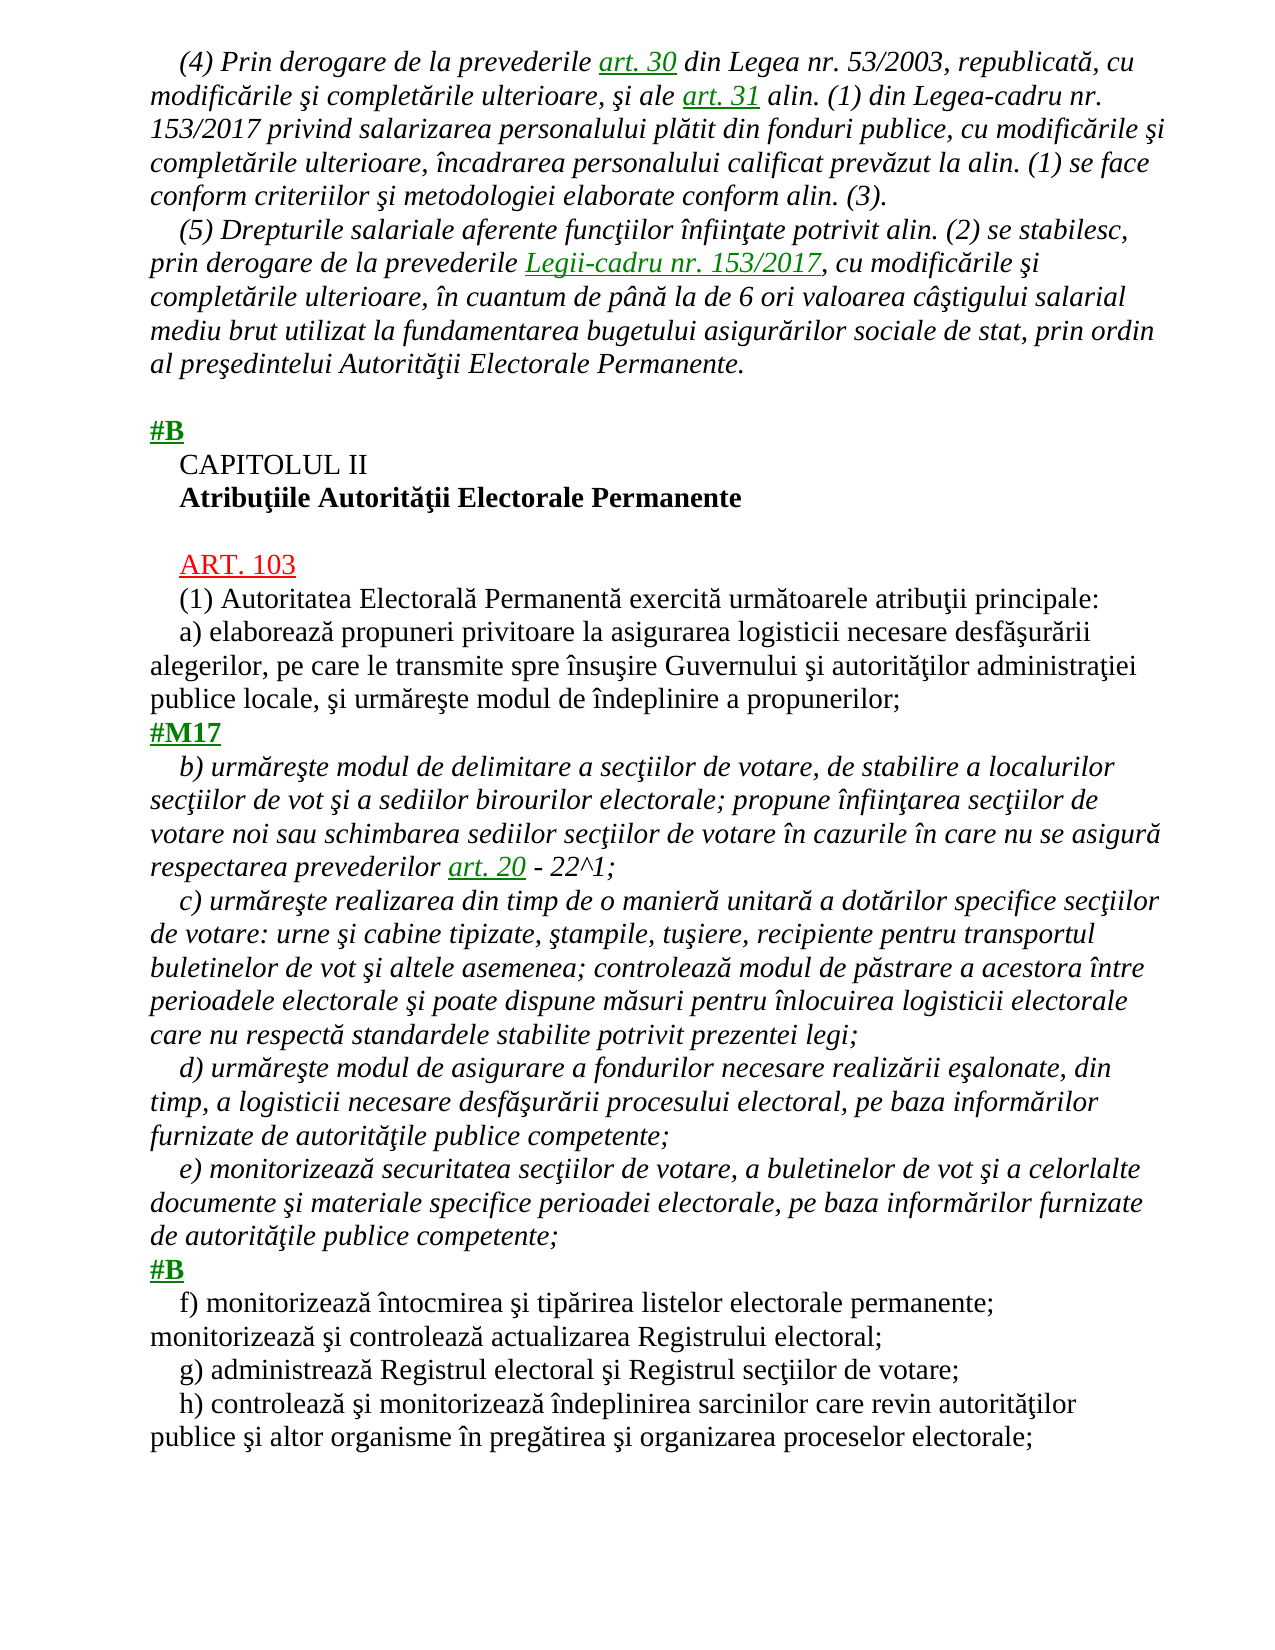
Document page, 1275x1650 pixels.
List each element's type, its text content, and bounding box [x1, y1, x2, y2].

text #M17 [150, 715, 1167, 749]
text (1) Autoritatea Electorală Permanentă exercită următoarele atribuţii principale: [150, 581, 1167, 614]
text #B [150, 413, 1167, 447]
text (5) Drepturile salariale aferente funcţiilor înfiinţate potrivit alin. (2) se stabilesc, prin derogare de la prevederile Legii-cadru nr. 153/2017, cu modificările şi completările ulterioare, în cuantum de până la de 6 ori valoarea câştigului salarial mediu brut utilizat la fundamentarea bugetului asigurărilor sociale de stat, prin ordin al preşedintelui Autorităţii Electorale Permanente. [150, 212, 1167, 380]
text (4) Prin derogare de la prevederile art. 30 din Legea nr. 53/2003, republicată, cu modificările şi completările ulterioare, şi ale art. 31 alin. (1) din Legea-cadru nr. 153/2017 privind salarizarea personalului plătit din fonduri publice, cu modificările şi completările ulterioare, încadrarea personalului calificat prevăzut la alin. (1) se face conform criteriilor şi metodologiei elaborate conform alin. (3). [150, 44, 1167, 212]
text e) monitorizează securitatea secţiilor de votare, a buletinelor de vot şi a celorlalte documente şi materiale specifice perioadei electorale, pe baza informărilor furnizate de autorităţile publice competente; [150, 1151, 1167, 1252]
text a) elaborează propuneri privitoare la asigurarea logisticii necesare desfăşurării alegerilor, pe care le transmite spre însuşire Guvernului şi autorităţilor administraţiei publice locale, şi urmăreşte modul de îndeplinire a propunerilor; [150, 614, 1167, 715]
text d) urmăreşte modul de asigurare a fondurilor necesare realizării eşalonate, din timp, a logisticii necesare desfăşurării procesului electoral, pe baza informărilor furnizate de autorităţile publice competente; [150, 1051, 1167, 1151]
text g) administrează Registrul electoral şi Registrul secţiilor de votare; [150, 1352, 1167, 1386]
text h) controlează şi monitorizează îndeplinirea sarcinilor care revin autorităţilor publice şi altor organisme în pregătirea şi organizarea proceselor electorale; [150, 1386, 1167, 1453]
text b) urmăreşte modul de delimitare a secţiilor de votare, de stabilire a localurilor secţiilor de vot şi a sediilor birourilor electorale; propune înfiinţarea secţiilor de votare noi sau schimbarea sediilor secţiilor de votare în cazurile în care nu se asigură respectarea prevederilor art. 20 - 22^1; [150, 749, 1167, 883]
text #B [150, 1252, 1167, 1285]
text f) monitorizează întocmirea şi tipărirea listelor electorale permanente; monitorizează şi controlează actualizarea Registrului electoral; [150, 1285, 1167, 1352]
text Atribuţiile Autorităţii Electorale Permanente [150, 480, 1167, 514]
text ART. 103 [150, 547, 1167, 581]
text c) urmăreşte realizarea din timp de o manieră unitară a dotărilor specifice secţiilor de votare: urne şi cabine tipizate, ştampile, tuşiere, recipiente pentru transportul buletinelor de vot şi altele asemenea; controlează modul de păstrare a acestora între perioadele electorale şi poate dispune măsuri pentru înlocuirea logisticii electorale care nu respectă standardele stabilite potrivit prezentei legi; [150, 883, 1167, 1051]
text CAPITOLUL II [150, 447, 1167, 480]
